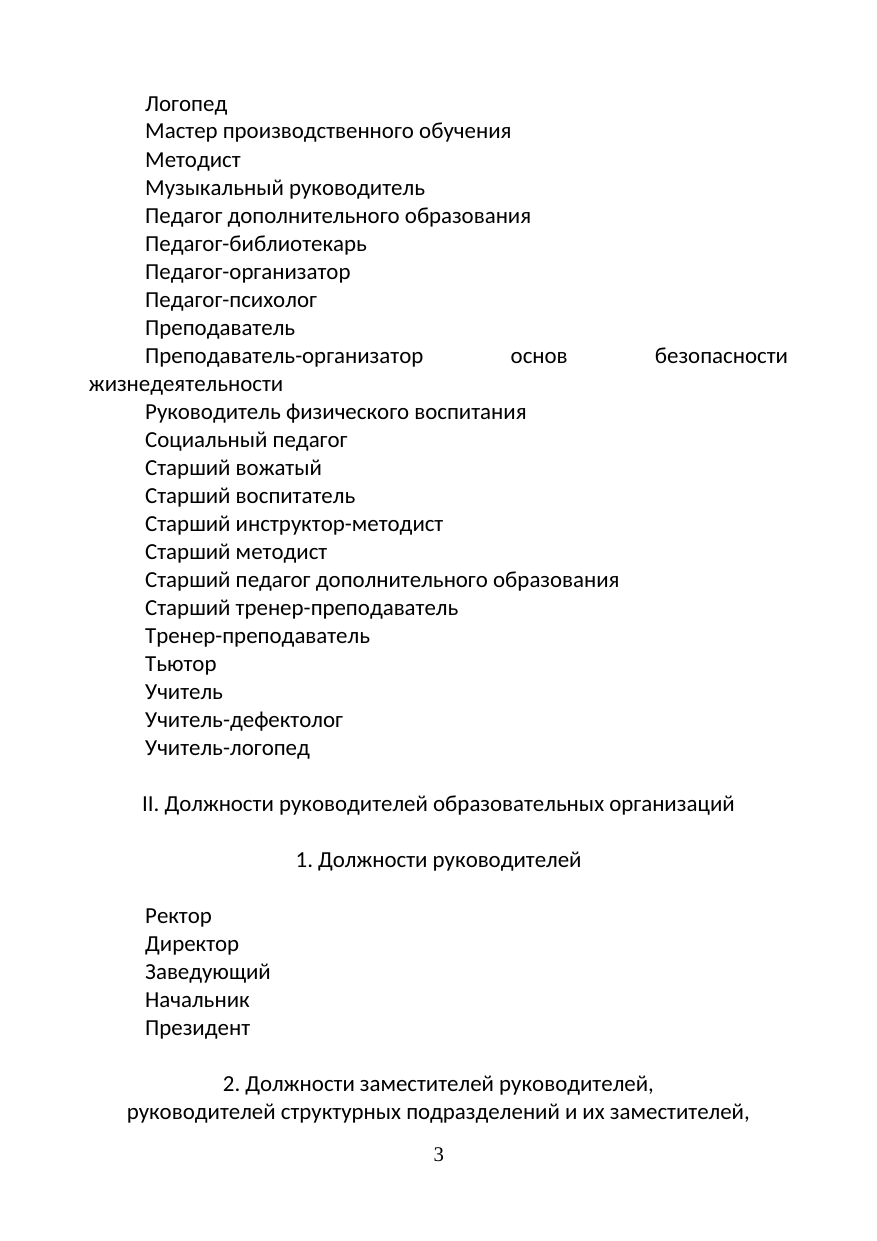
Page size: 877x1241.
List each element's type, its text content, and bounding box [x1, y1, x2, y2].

text Педагог дополнительного образования [89, 201, 788, 229]
text Учитель-логопед [89, 733, 788, 761]
text Учитель-дефектолог [89, 705, 788, 733]
text 2. Должности заместителей руководителей, [89, 1069, 788, 1097]
text Педагог-психолог [89, 285, 788, 313]
text Методист [89, 145, 788, 173]
text Тренер-преподаватель [89, 621, 788, 649]
text Педагог-организатор [89, 257, 788, 285]
text Старший методист [89, 537, 788, 565]
text Старший вожатый [89, 453, 788, 481]
text Ректор [89, 901, 788, 929]
text Директор [89, 929, 788, 957]
text Педагог-библиотекарь [89, 229, 788, 257]
text Руководитель физического воспитания [89, 397, 788, 425]
text Преподаватель [89, 313, 788, 341]
text Старший воспитатель [89, 481, 788, 509]
text Тьютор [89, 649, 788, 677]
text II. Должности руководителей образовательных организаций [89, 789, 788, 817]
text 1. Должности руководителей [89, 845, 788, 873]
text Музыкальный руководитель [89, 173, 788, 201]
text Старший тренер-преподаватель [89, 593, 788, 621]
text Преподаватель-организатор основ безопасности жизнедеятельности [89, 341, 788, 397]
text Заведующий [89, 957, 788, 985]
text Старший инструктор-методист [89, 509, 788, 537]
text Социальный педагог [89, 425, 788, 453]
text Мастер производственного обучения [89, 117, 788, 145]
text руководителей структурных подразделений и их заместителей, [89, 1097, 788, 1125]
text Старший педагог дополнительного образования [89, 565, 788, 593]
text Логопед [89, 89, 788, 117]
text Начальник [89, 985, 788, 1013]
text Учитель [89, 677, 788, 705]
text Президент [89, 1013, 788, 1041]
